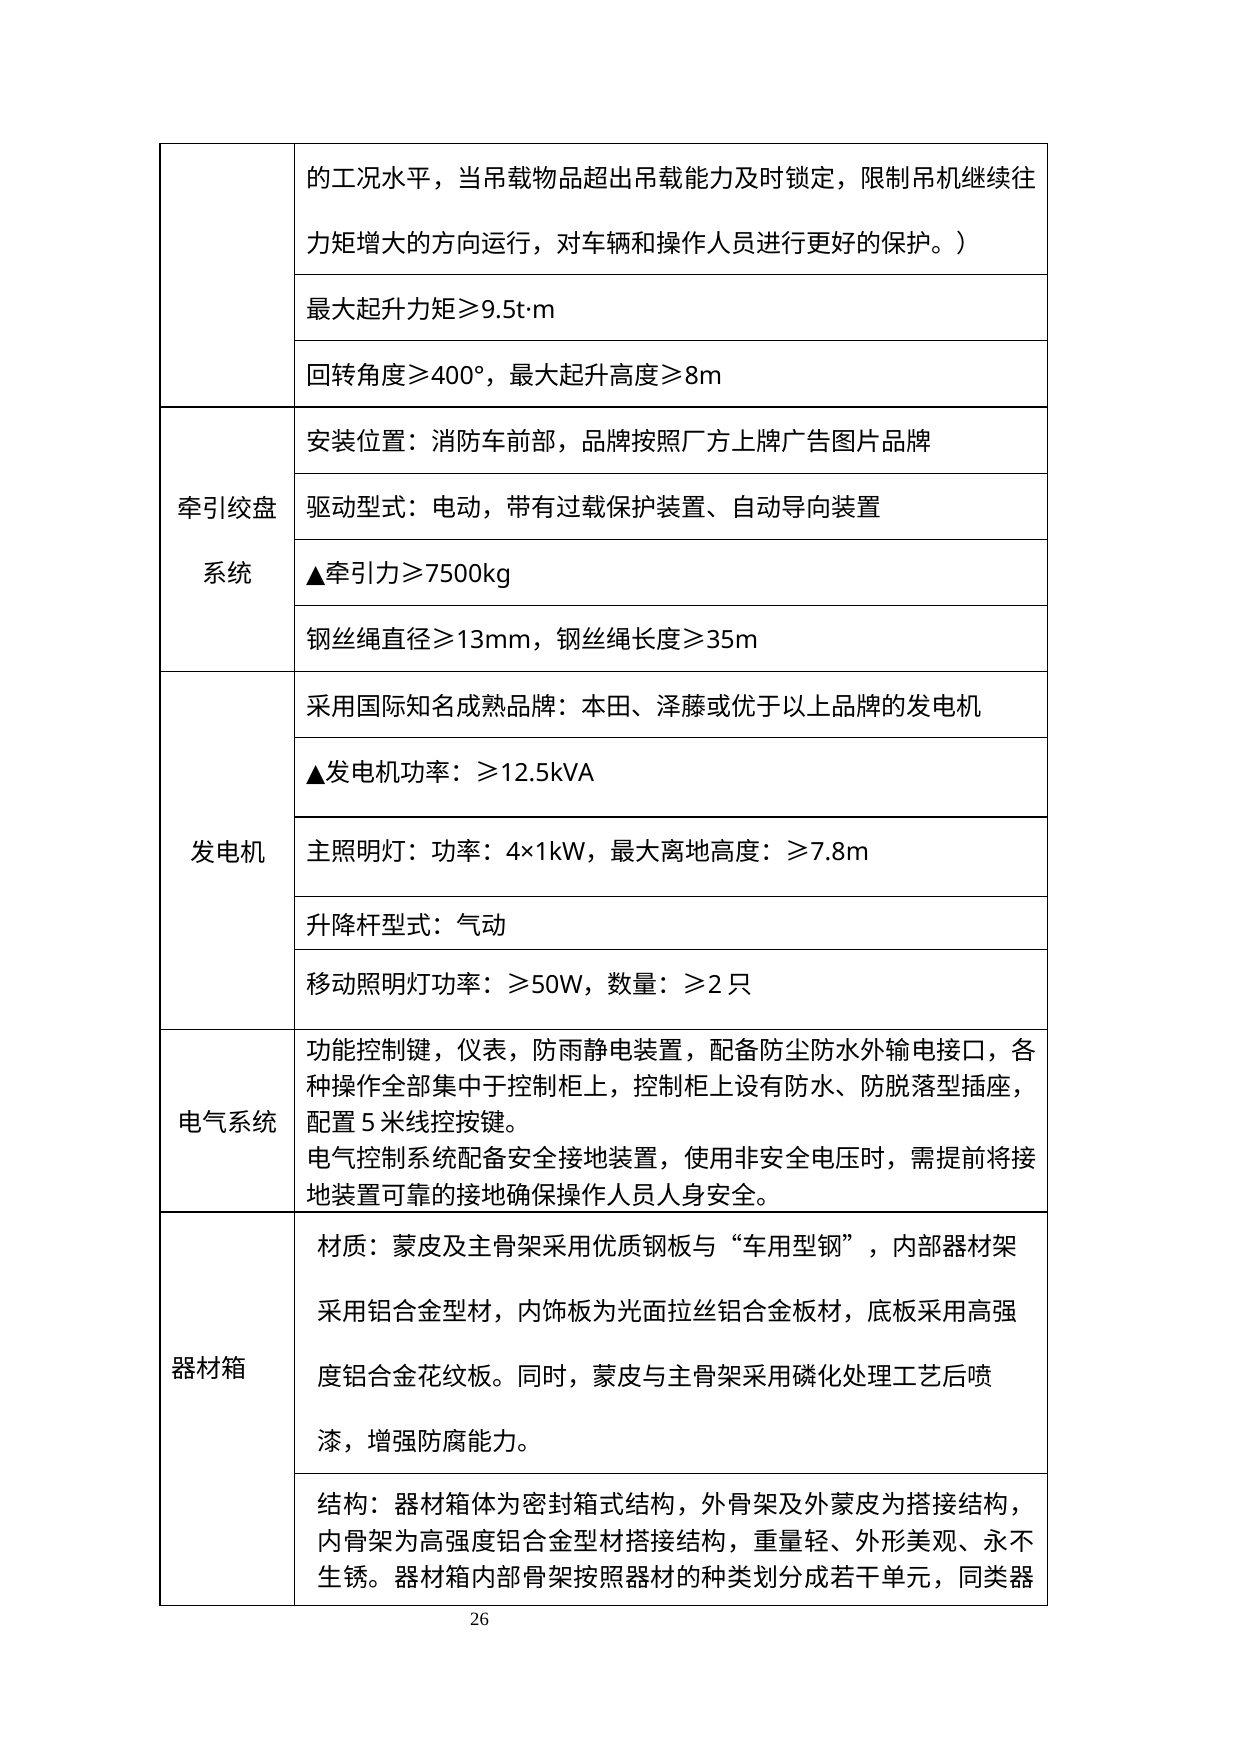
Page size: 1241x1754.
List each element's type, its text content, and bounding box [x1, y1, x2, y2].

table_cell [295, 144, 1047, 274]
table_cell 升降杆型式：气动 [295, 897, 1047, 949]
table_cell 驱动型式：电动，带有过载保护装置、自动导向装置 [295, 474, 1047, 538]
table_cell 主照明灯：功率：4×1kW，最大离地高度：≥7.8m [295, 818, 1047, 896]
table_cell 牵引绞盘系统 [161, 408, 294, 671]
table_cell 功能控制键，仪表，防雨静电装置，配备防尘防水外输电接口，各种操作全部集中于控制柜上，控制柜上设有防水、防脱落型插座，配置5米线控按键。 电气控制系统配备安全接地装置，使用非安全电压时，需提前将接地装置可靠的接地确保操作人员人身安全。 [295, 1030, 1047, 1211]
table_cell 移动照明灯功率：≥50W，数量：≥2只 [295, 950, 1047, 1029]
table_cell 发电机 [161, 672, 294, 1029]
table_cell 安装位置：消防车前部，品牌按照厂方上牌广告图片品牌 [295, 408, 1047, 472]
table_cell 最大起升力矩≥9.5t·m [295, 275, 1047, 340]
table_cell 电气系统 [161, 1030, 294, 1211]
table_cell 钢丝绳直径≥13mm，钢丝绳长度≥35m [295, 606, 1047, 671]
table_cell 材质：蒙皮及主骨架采用优质钢板与“车用型钢”，内部器材架采用铝合金型材，内饰板为光面拉丝铝合金板材，底板采用高强度铝合金花纹板。同时，蒙皮与主骨架采用磷化处理工艺后喷漆，增强防腐能力。 [295, 1213, 1047, 1472]
table_cell ▲牵引力≥7500kg [295, 540, 1047, 604]
table_cell 采用国际知名成熟品牌：本田、泽藤或优于以上品牌的发电机 [295, 672, 1047, 737]
table_cell 器材箱 [161, 1213, 294, 1605]
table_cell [295, 1474, 1047, 1605]
table_cell ▲发电机功率：≥12.5kVA [295, 738, 1047, 816]
table_cell 回转角度≥400°，最大起升高度≥8m [295, 341, 1047, 406]
